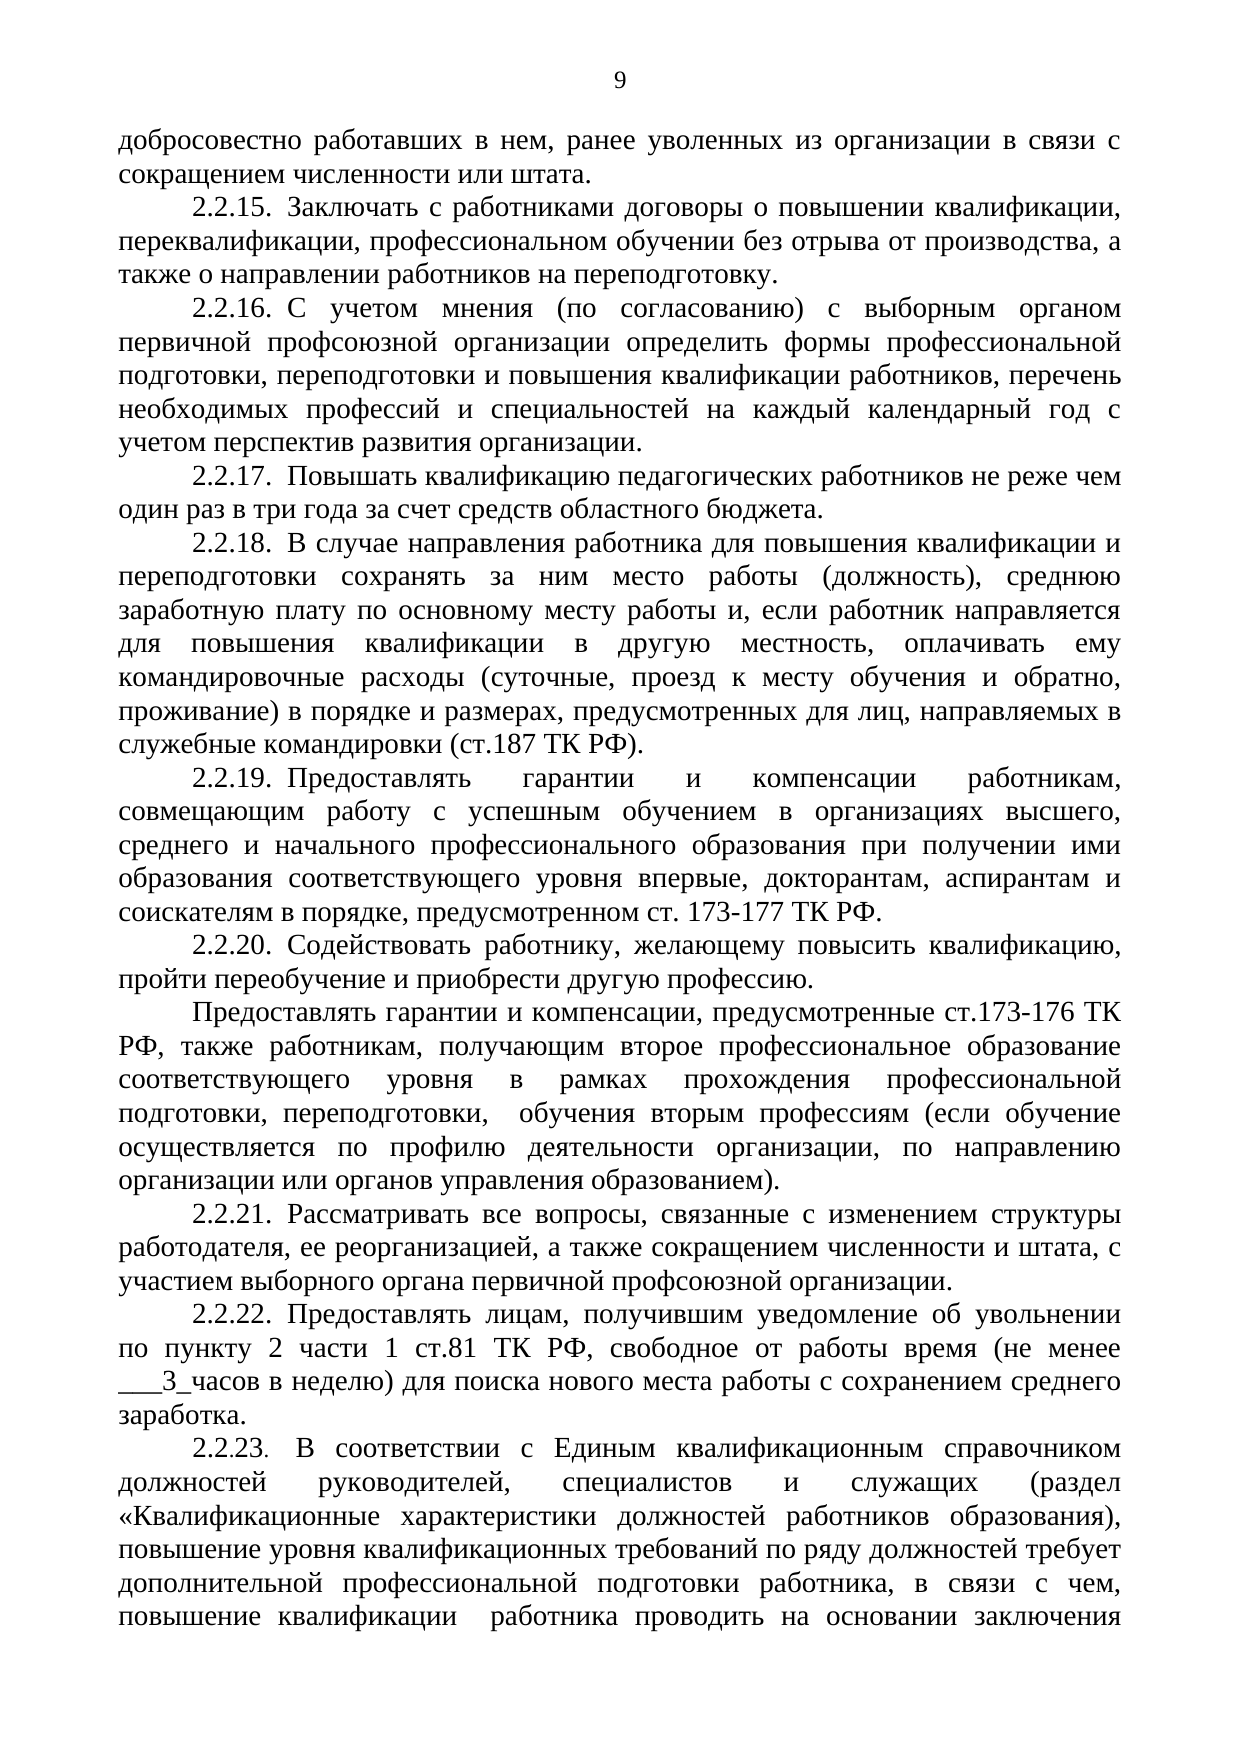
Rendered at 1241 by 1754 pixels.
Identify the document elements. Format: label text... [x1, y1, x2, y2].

text 2.2.19. Предоставлять гарантии и компенсации работникам, совмещающим работу с успешным обучением в организациях высшего, среднего и начального профессионального образования при получении ими образования соответствующего уровня впервые, докторантам, аспирантам и соискателям в порядке, предусмотренном ст. 173-177 ТК РФ. [118, 760, 1122, 927]
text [118, 1431, 1122, 1632]
text 2.2.15. Заключать с работниками договоры о повышении квалификации, переквалификации, профессиональном обучении без отрыва от производства, а также о направлении работников на переподготовку. [118, 189, 1122, 290]
text 2.2.20. Содействовать работнику, желающему повысить квалификацию, пройти переобучение и приобрести другую профессию. [118, 927, 1122, 994]
text 2.2.17. Повышать квалификацию педагогических работников не реже чем один раз в три года за счет средств областного бюджета. [118, 458, 1122, 525]
text Предоставлять гарантии и компенсации, предусмотренные ст.173-176 ТК РФ, также работникам, получающим второе профессиональное образование соответствующего уровня в рамках прохождения профессиональной подготовки, переподготовки, обучения вторым профессиям (если обучение осуществляется по профилю деятельности организации, по направлению организации или органов управления образованием). [118, 994, 1122, 1196]
text 2.2.16. С учетом мнения (по согласованию) с выборным органом первичной профсоюзной организации определить формы профессиональной подготовки, переподготовки и повышения квалификации работников, перечень необходимых профессий и специальностей на каждый календарный год с учетом перспектив развития организации. [118, 290, 1122, 458]
text 2.2.18. В случае направления работника для повышения квалификации и переподготовки сохранять за ним место работы (должность), среднюю заработную плату по основному месту работы и, если работник направляется для повышения квалификации в другую местность, оплачивать ему командировочные расходы (суточные, проезд к месту обучения и обратно, проживание) в порядке и размерах, предусмотренных для лиц, направляемых в служебные командировки (ст.187 ТК РФ). [118, 525, 1122, 760]
text 2.2.22. Предоставлять лицам, получившим уведомление об увольнении по пункту 2 части 1 ст.81 ТК РФ, свободное от работы время (не менее ___3_часов в неделю) для поиска нового места работы с сохранением среднего заработка. [118, 1296, 1122, 1431]
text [118, 122, 1122, 189]
text 2.2.21. Рассматривать все вопросы, связанные с изменением структуры работодателя, ее реорганизацией, а также сокращением численности и штата, с участием выборного органа первичной профсоюзной организации. [118, 1196, 1122, 1296]
